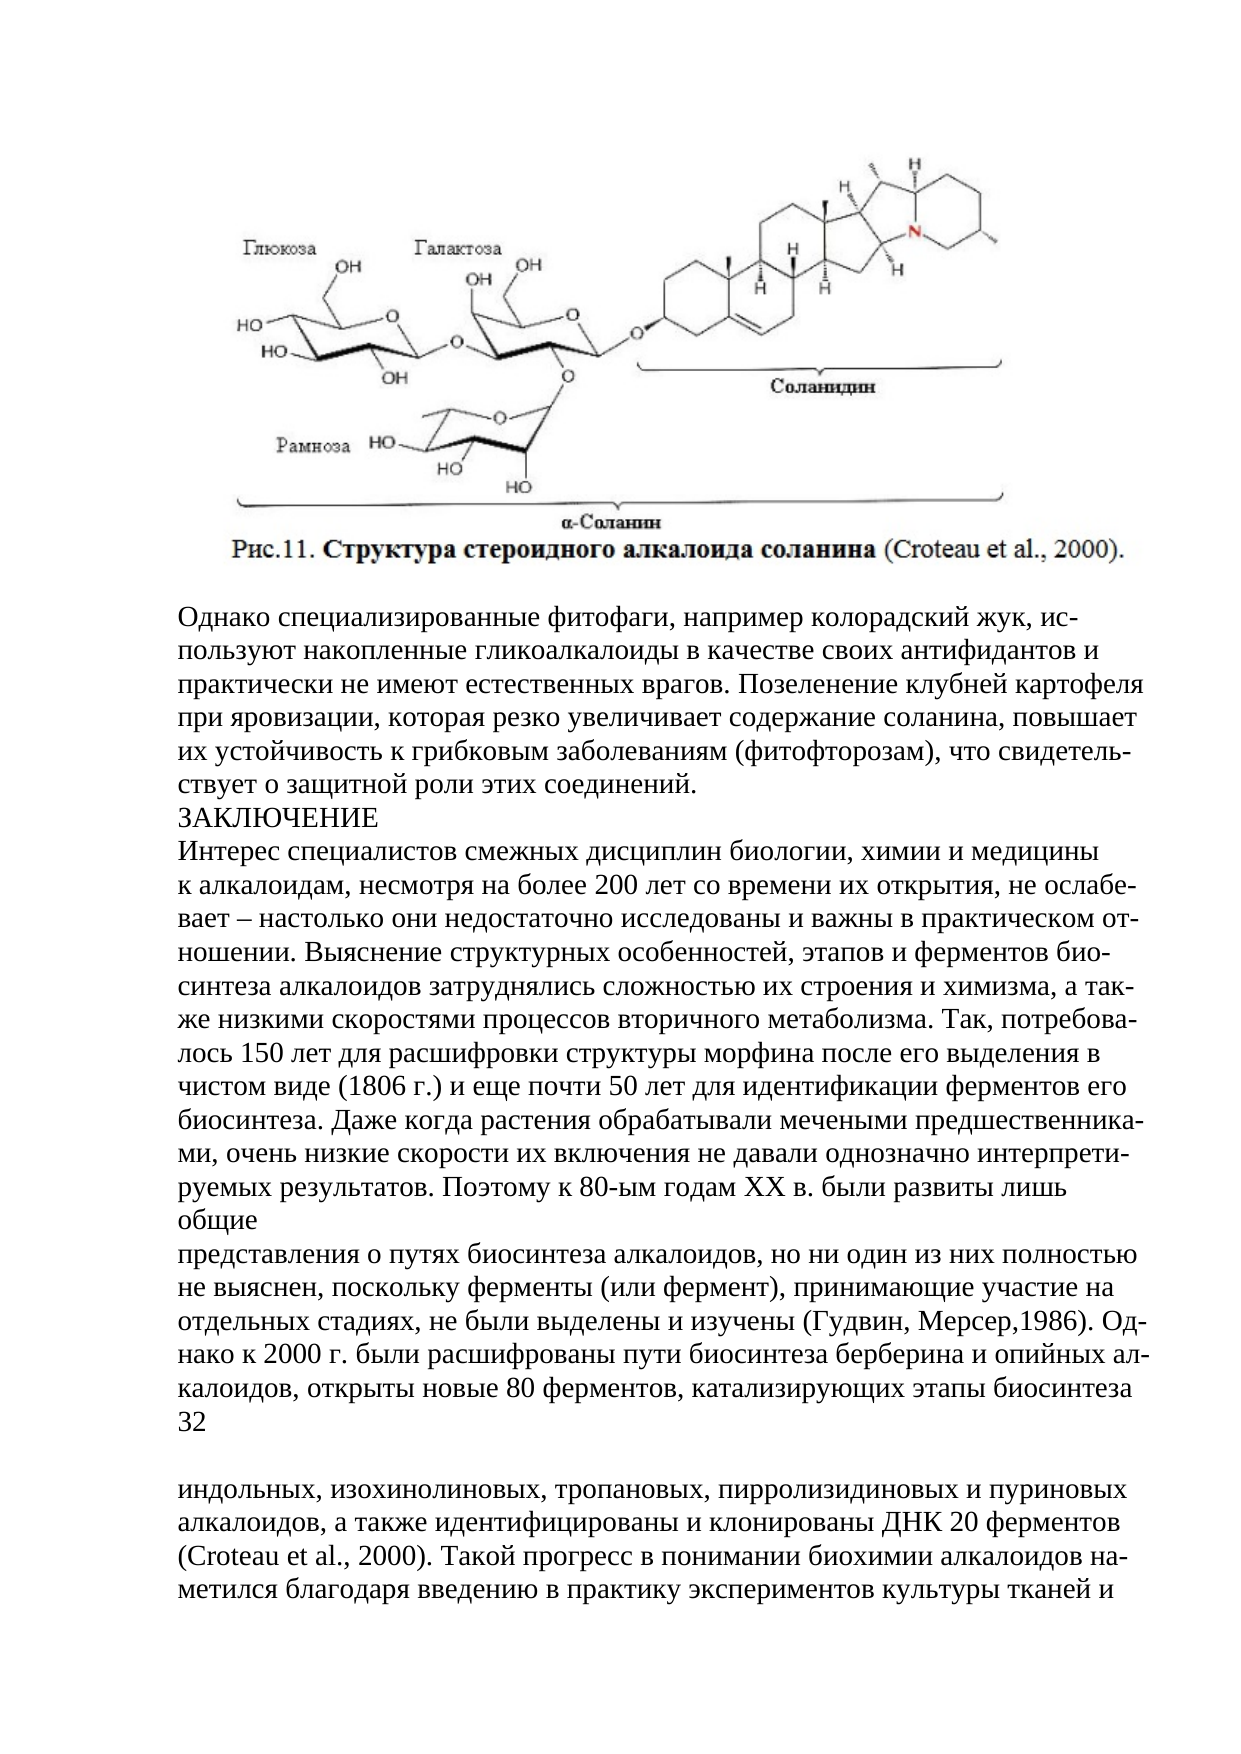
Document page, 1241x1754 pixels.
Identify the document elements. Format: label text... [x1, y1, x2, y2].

picture [177, 118, 1152, 574]
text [177, 1404, 1152, 1605]
text Однако специализированные фитофаги, например колорадский жук, ис- пользуют накопленные гликоалкалоиды в качестве своих антифидантов и практически не имеют естественных врагов. Позеленение клубней картофеля при яровизации, которая резко увеличивает содержание соланина, повышает их устойчивость к грибковым заболеваниям (фитофторозам), что свидетель- ствует о защитной роли этих соединений. ЗАКЛЮЧЕНИЕ Интерес специалистов смежных дисциплин биологии, химии и медицины к алкалоидам, несмотря на более 200 лет со времени их открытия, не ослабе- вает – настолько они недостаточно исследованы и важны в практическом от- ношении. Выяснение структурных особенностей, этапов и ферментов био- синтеза алкалоидов затруднялись сложностью их строения и химизма, а так- же низкими скоростями процессов вторичного метаболизма. Так, потребова- лось 150 лет для расшифровки структуры морфина после его выделения в чистом виде (1806 г.) и еще почти 50 лет для идентификации ферментов его биосинтеза. Даже когда растения обрабатывали мечеными предшественника- ми, очень низкие скорости их включения не давали однозначно интерпрети- руемых результатов. Поэтому к 80-ым годам ХХ в. были развиты лишь общие представления о путях биосинтеза алкалоидов, но ни один из них полностью не выяснен, поскольку ферменты (или фермент), принимающие участие на отдельных стадиях, не были выделены и изучены (Гудвин, Мерсер,1986). Од- нако к 2000 г. были расшифрованы пути биосинтеза берберина и опийных ал- калоидов, открыты новые 80 ферментов, катализирующих этапы биосинтеза [177, 599, 1152, 1404]
